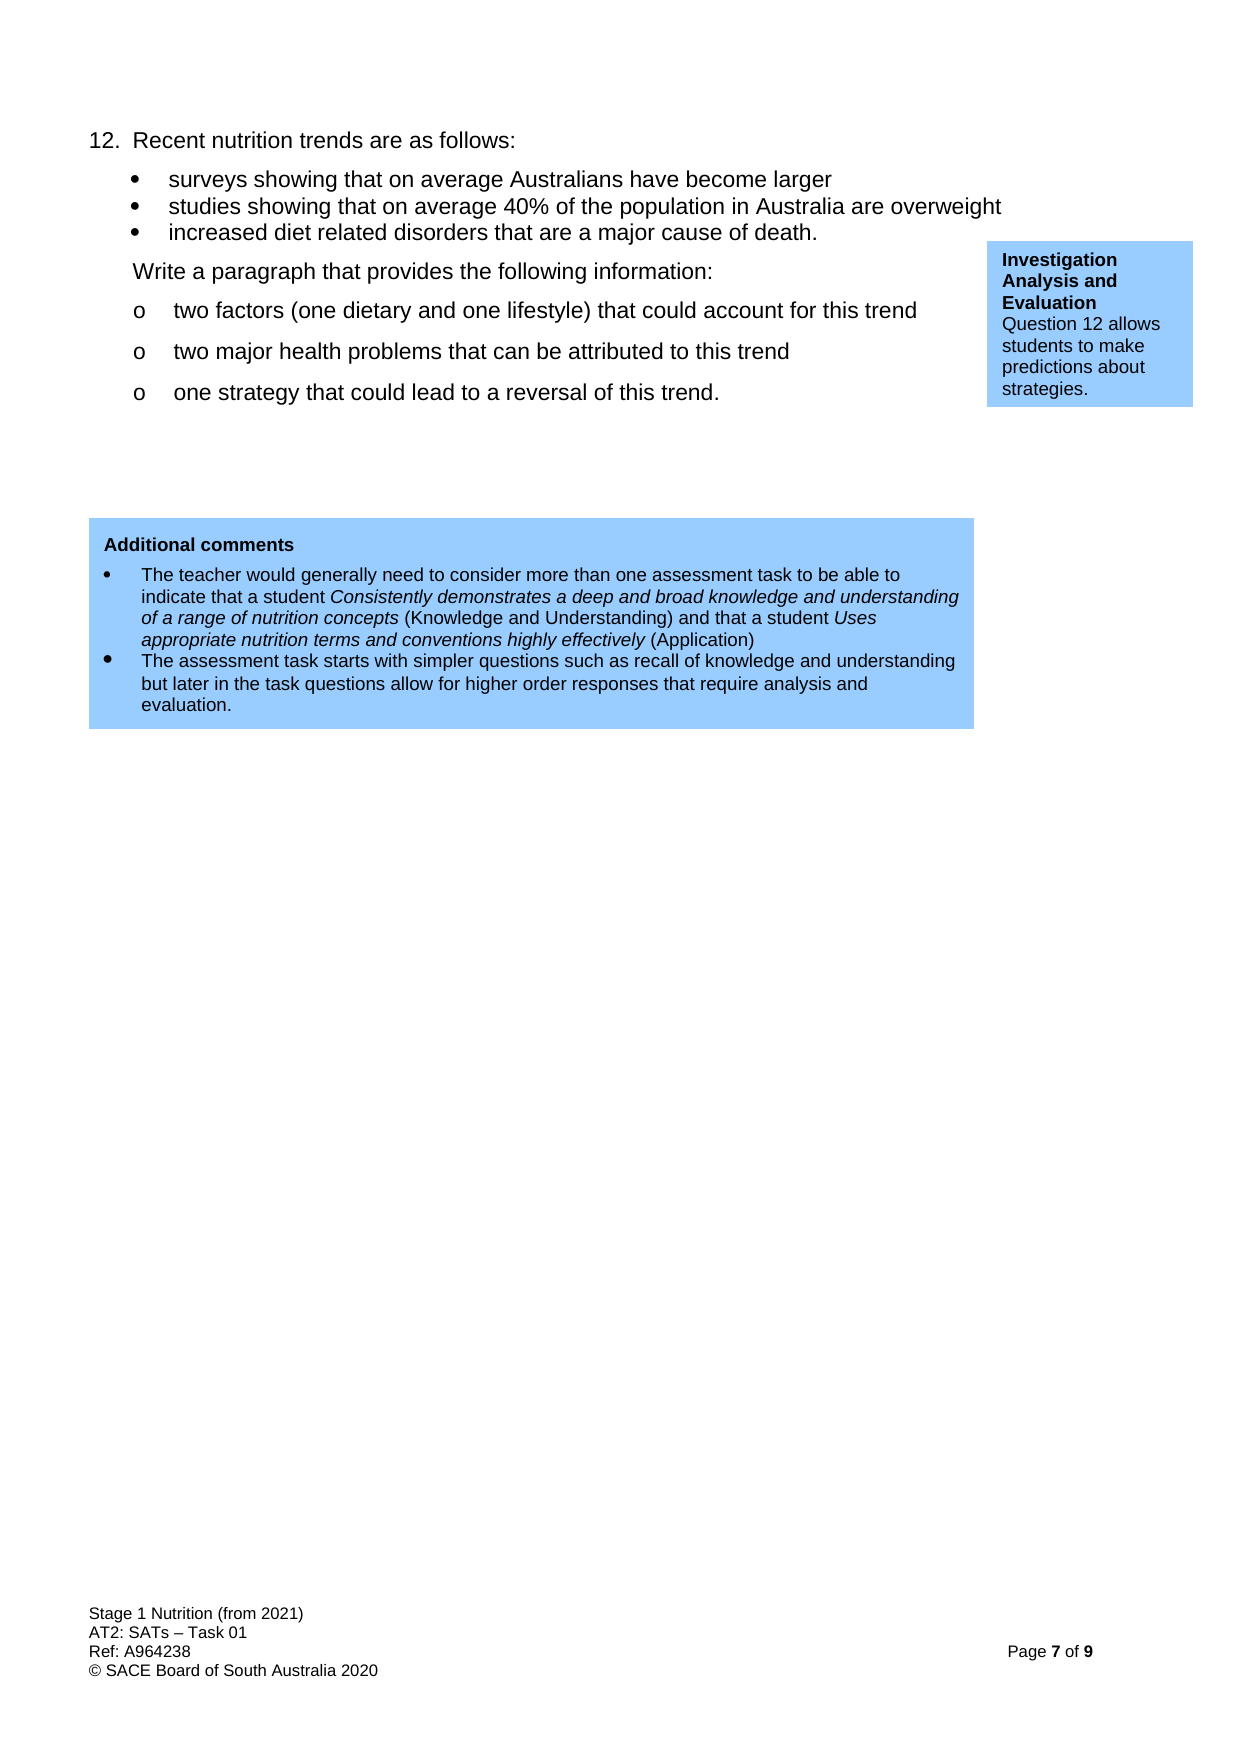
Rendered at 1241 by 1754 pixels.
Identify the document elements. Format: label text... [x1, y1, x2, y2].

list two factors (one dietary and one lifestyle) that could account for this trend [132, 297, 987, 325]
list surveys showing that on average Australians have become larger [131, 166, 1152, 193]
list two major health problems that can be attributed to this trend [132, 338, 987, 366]
text 12. Recent nutrition trends are as follows: [89, 127, 1152, 154]
text Write a paragraph that provides the following information: [132, 258, 987, 284]
list one strategy that could lead to a reversal of this trend. [132, 378, 987, 407]
list increased diet related disorders that are a major cause of death. [131, 219, 1152, 245]
list studies showing that on average 40% of the population in are overweight [131, 193, 1152, 219]
